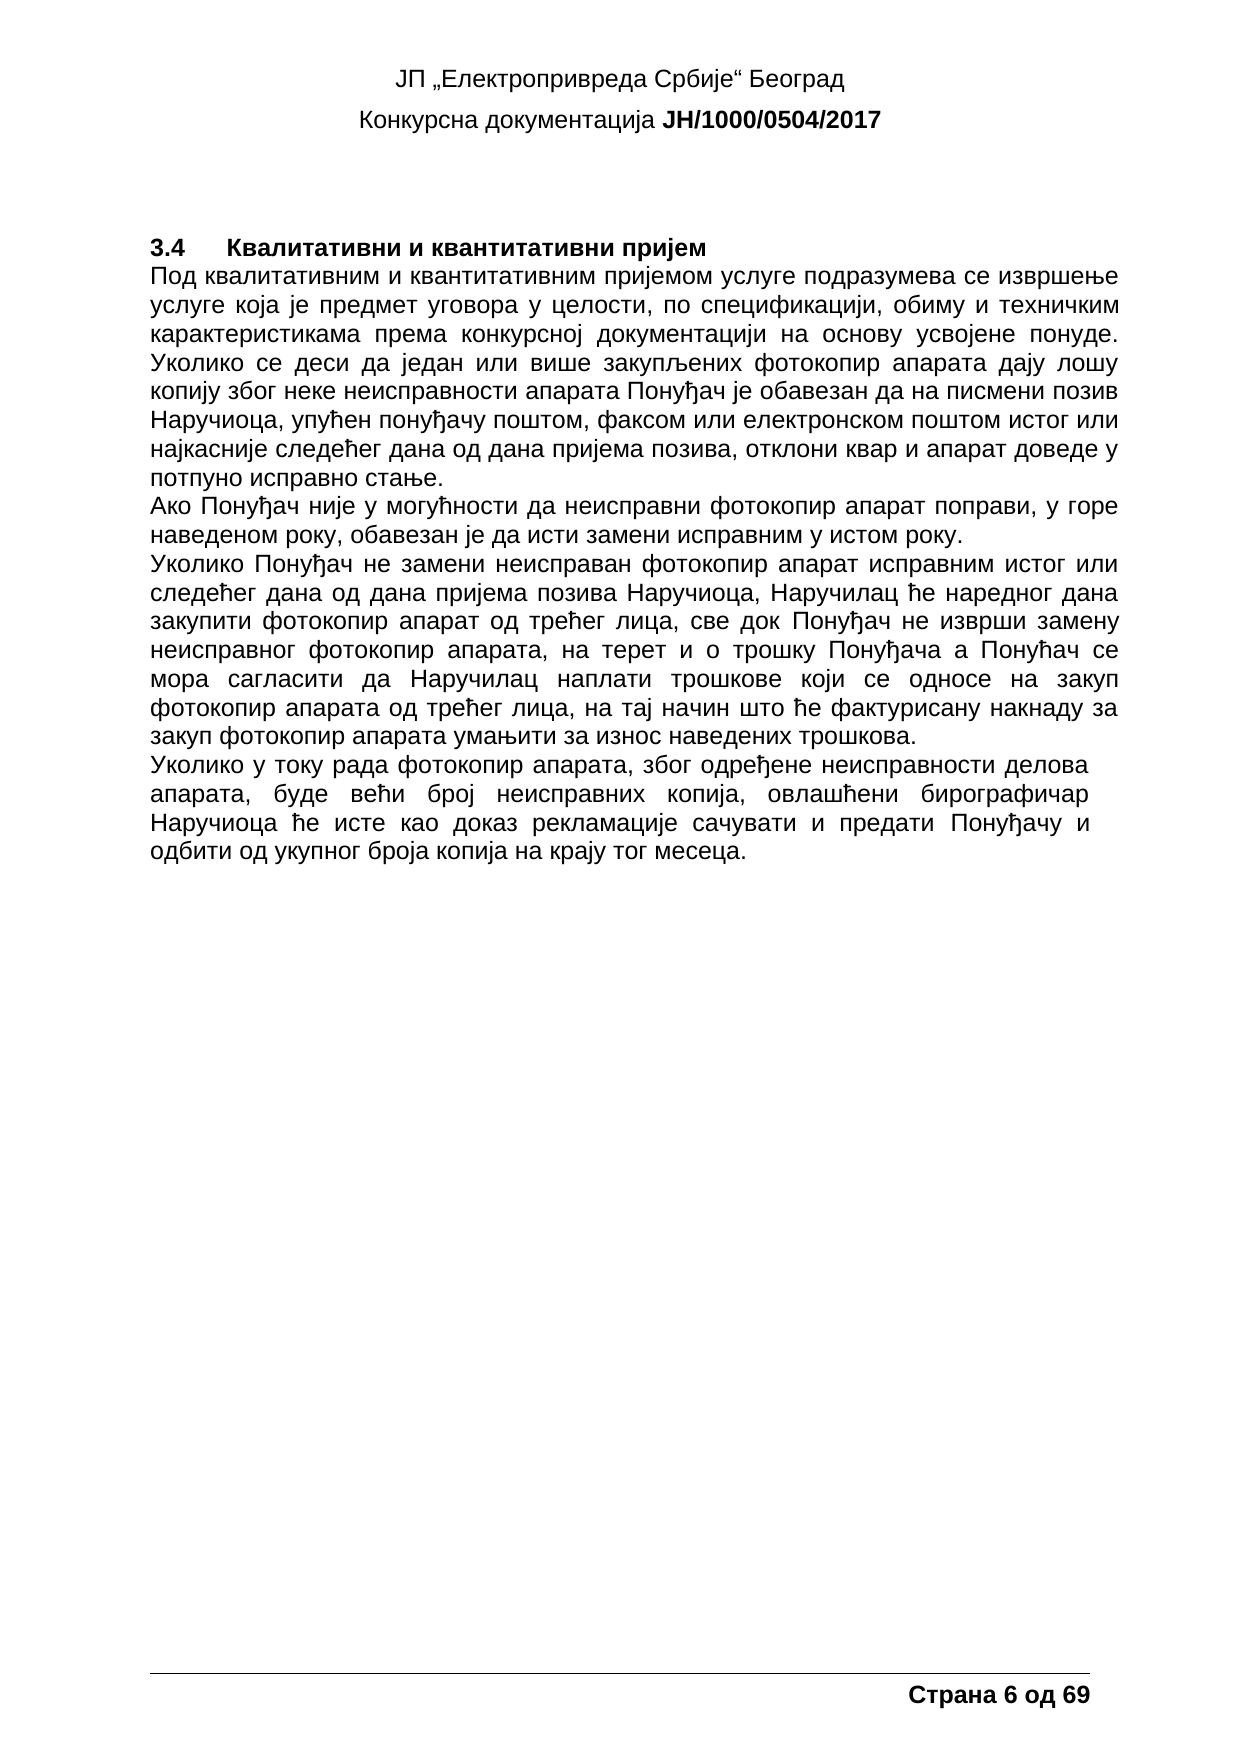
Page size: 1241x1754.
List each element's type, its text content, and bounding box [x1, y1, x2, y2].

subtitle 3.4 Квалитативни и квантитативни пријем [150, 232, 1090, 261]
text Ако Понуђач није у могућности да неисправни фотокопир апарат поправи, у горе наведеном року, обавезан је да исти замени исправним у истом року. [150, 491, 1120, 549]
text Уколико Понуђач не замени неисправан фотокопир апарат исправним истог или следећег дана од дана пријема позива Наручиоца, Наручилац ће наредног дана закупити фотокопир апарат од трећег лица, све док Понуђач не изврши замену неисправног фотокопир апарата, на терет и о трошку Понуђача а Понућач се мора сагласити да Наручилац наплати трошкове који се односе на закуп фотокопир апарата од трећег лица, на тај начин што ће фактурисану накнаду за закуп фотокопир апарата умањити за износ наведених трошкова. [150, 549, 1120, 750]
text Уколико у току рада фотокопир апарата, због одређене неисправности делова апарата, буде већи број неисправних копија, овлашћени бирографичар Наручиоца ће исте као доказ рекламације сачувати и предати Понуђачу и одбити од укупног броја копија на крају тог месеца. [150, 750, 1090, 865]
text Под квалитативним и квантитативним пријемом услуге подразумева се извршење услуге која је предмет уговора у целости, по спецификацији, обиму и техничким карактеристикама према конкурсној документацији на основу усвојене понуде. Уколико се деси да један или више закупљених фотокопир апарата дају лошу копију због неке неисправности апарата Понуђач је обавезан да на писмени позив Наручиоца, упућен понуђачу поштом, факсом или електронском поштом истог или најкасније следећег дана од дана пријема позива, отклони квар и апарат доведе у потпуно исправно стање. [150, 261, 1120, 491]
